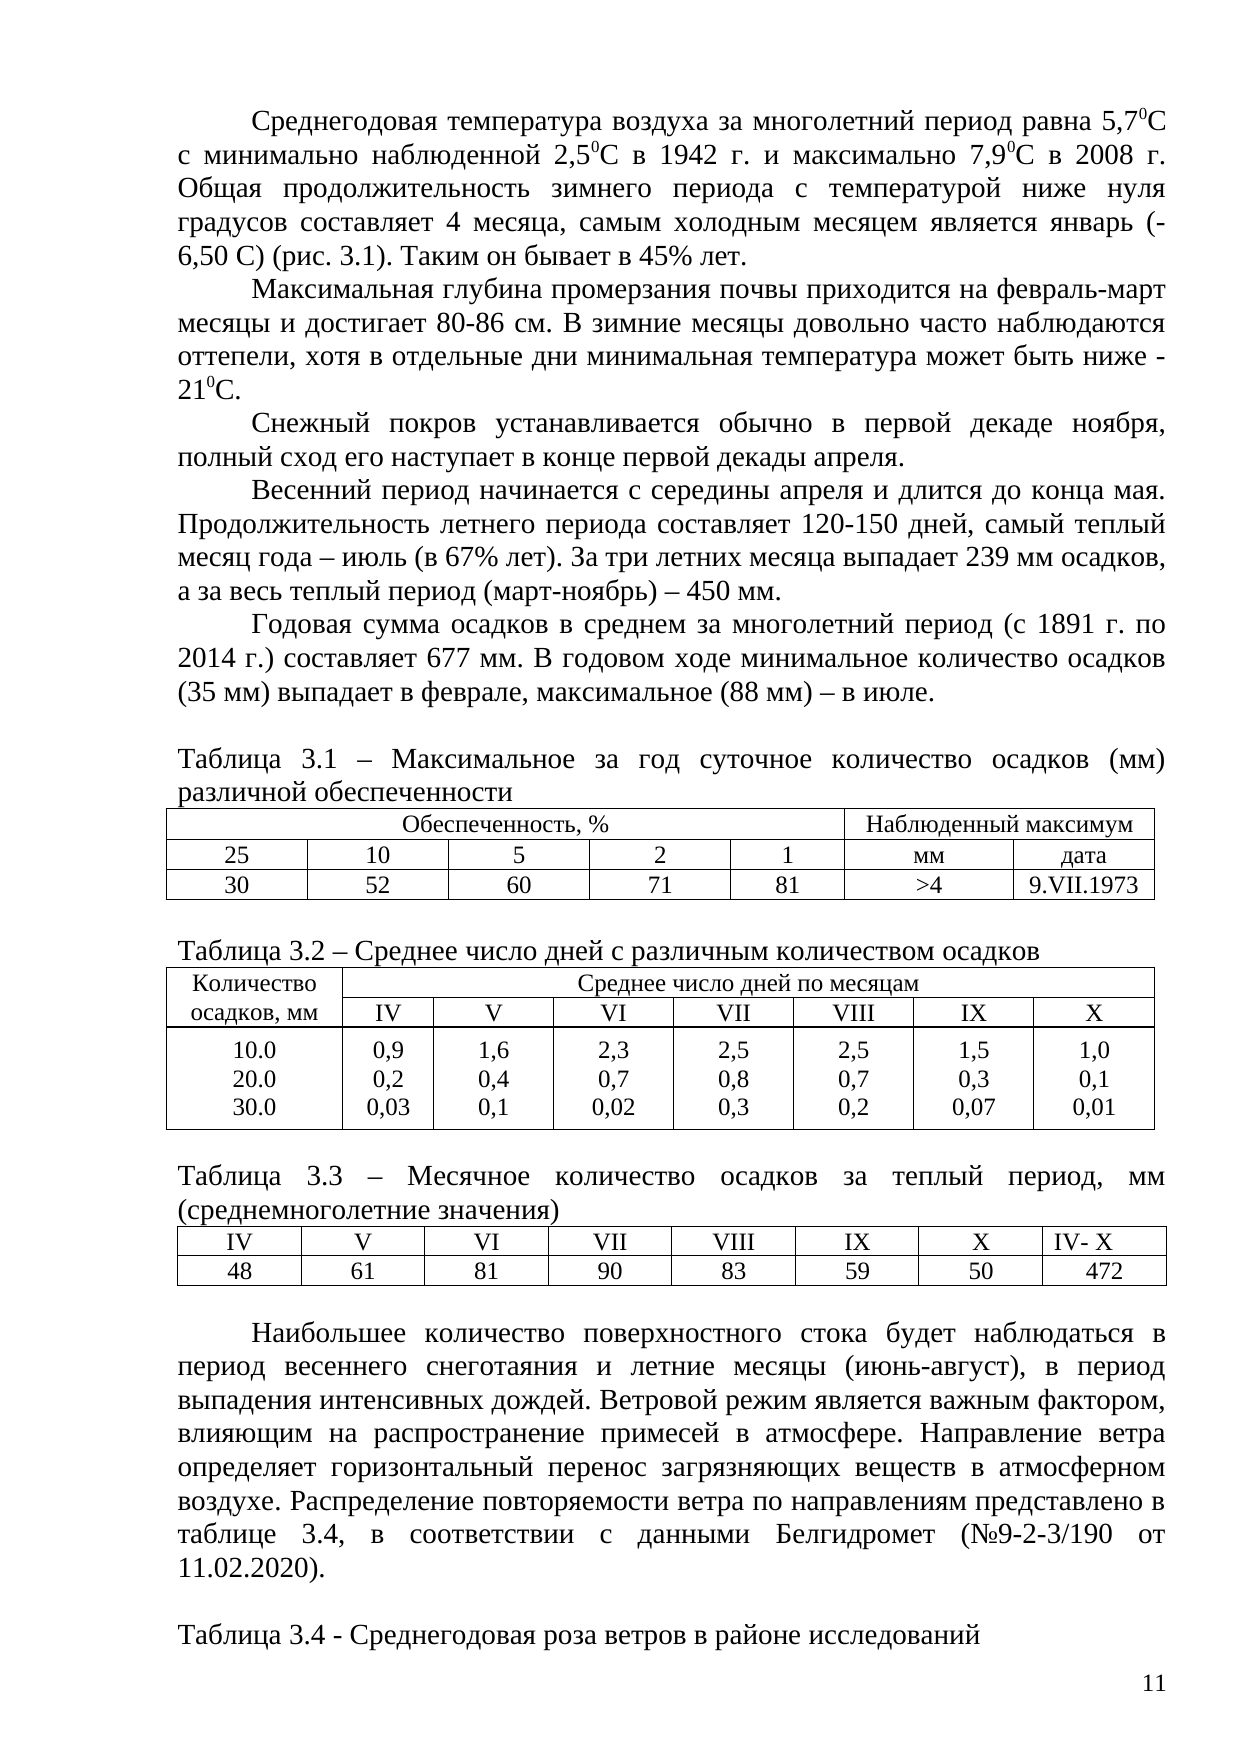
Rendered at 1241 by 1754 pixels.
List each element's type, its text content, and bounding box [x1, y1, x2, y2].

table_header Количество осадков, мм [167, 968, 342, 1026]
table_header V [302, 1227, 424, 1255]
table_cell 2,3 0,7 0,02 [554, 1028, 673, 1129]
text Таблица 3.2 – Среднее число дней с различным количеством осадков [177, 933, 1167, 967]
table_cell 2,5 0,8 0,3 [674, 1028, 793, 1129]
table_cell 0,9 0,2 0,03 [343, 1028, 433, 1129]
table_cell 50 [919, 1256, 1042, 1285]
table_cell 472 [1043, 1256, 1166, 1285]
table_cell 83 [672, 1256, 795, 1285]
table_header IV- X [1043, 1227, 1166, 1255]
text Годовая сумма осадков в среднем за многолетний период (с 1891 г. по 2014 г.) составляет 677 мм. В годовом ходе минимальное количество осадков (35 мм) выпадает в феврале, максимальное (88 мм) – в июле. [177, 607, 1167, 707]
table_header VII [549, 1227, 671, 1255]
text Таблица 3.4 - Среднегодовая роза ветров в районе исследований [177, 1617, 1167, 1650]
table_cell 61 [302, 1256, 424, 1285]
text Весенний период начинается с середины апреля и длится до конца мая. Продолжительность летнего периода составляет 120-150 дней, самый теплый месяц года – июль (в 67% лет). За три летних месяца выпадает 239 мм осадков, а за весь теплый период (март-ноябрь) – 450 мм. [177, 472, 1167, 607]
table_cell 52 [308, 870, 448, 899]
table_header X [919, 1227, 1042, 1255]
table_cell VI [554, 998, 673, 1026]
table_cell мм [845, 840, 1013, 869]
table_cell V [434, 998, 553, 1026]
table_cell 25 [167, 840, 307, 869]
table_cell 5 [449, 840, 589, 869]
table_header Обеспеченность, % [167, 809, 844, 839]
table_cell 48 [178, 1256, 301, 1285]
table_cell 71 [590, 870, 730, 899]
table_header VIII [672, 1227, 795, 1255]
table_cell 81 [731, 870, 844, 899]
table_cell >4 [845, 870, 1013, 899]
table_cell IV [343, 998, 433, 1026]
table_cell 90 [549, 1256, 671, 1285]
table_cell 10.0 20.0 30.0 [167, 1028, 342, 1129]
table_cell 1,6 0,4 0,1 [434, 1028, 553, 1129]
table_cell 1,5 0,3 0,07 [914, 1028, 1033, 1129]
table_cell дата [1014, 840, 1154, 869]
table_cell 59 [796, 1256, 918, 1285]
text Таблица 3.1 – Максимальное за год суточное количество осадков (мм) различной обеспеченности [177, 741, 1167, 808]
table_header Наблюденный максимум [845, 809, 1154, 839]
table_cell 10 [308, 840, 448, 869]
table_cell 81 [425, 1256, 548, 1285]
table_cell X [1034, 998, 1154, 1026]
text Наибольшее количество поверхностного стока будет наблюдаться в период весеннего снеготаяния и летние месяцы (июнь-август), в период выпадения интенсивных дождей. Ветровой режим является важным фактором, влияющим на распространение примесей в атмосфере. Направление ветра определяет горизонтальный перенос загрязняющих веществ в атмосферном воздухе. Распределение повторяемости ветра по направлениям представлено в таблице 3.4, в соответствии с данными Белгидромет (№9-2-3/190 от 11.02.2020). [177, 1315, 1167, 1583]
table_cell 30 [167, 870, 307, 899]
table_header VI [425, 1227, 548, 1255]
table_header IV [178, 1227, 301, 1255]
table_cell 60 [449, 870, 589, 899]
table_cell 2,5 0,7 0,2 [794, 1028, 913, 1129]
table_header Среднее число дней по месяцам [343, 968, 1154, 997]
table_cell IX [914, 998, 1033, 1026]
text Снежный покров устанавливается обычно в первой декаде ноября, полный сход его наступает в конце первой декады апреля. [177, 405, 1167, 472]
table_cell VIII [794, 998, 913, 1026]
text Среднегодовая температура воздуха за многолетний период равна 5,70С с минимально наблюденной 2,50С в 1942 г. и максимально 7,90С в 2008 г. Общая продолжительность зимнего периода с температурой ниже нуля градусов составляет 4 месяца, самым холодным месяцем является январь (- 6,50 С) (рис. 3.1). Таким он бывает в 45% лет. [177, 103, 1167, 271]
table_cell 1 [731, 840, 844, 869]
text Максимальная глубина промерзания почвы приходится на февраль-март месяцы и достигает 80-86 см. В зимние месяцы довольно часто наблюдаются оттепели, хотя в отдельные дни минимальная температура может быть ниже -210С. [177, 271, 1167, 405]
table_cell 9.VII.1973 [1014, 870, 1154, 899]
table_cell VII [674, 998, 793, 1026]
table_header IX [796, 1227, 918, 1255]
table_cell 1,0 0,1 0,01 [1034, 1028, 1154, 1129]
text Таблица 3.3 – Месячное количество осадков за теплый период, мм (среднемноголетние значения) [177, 1158, 1167, 1226]
table_cell 2 [590, 840, 730, 869]
